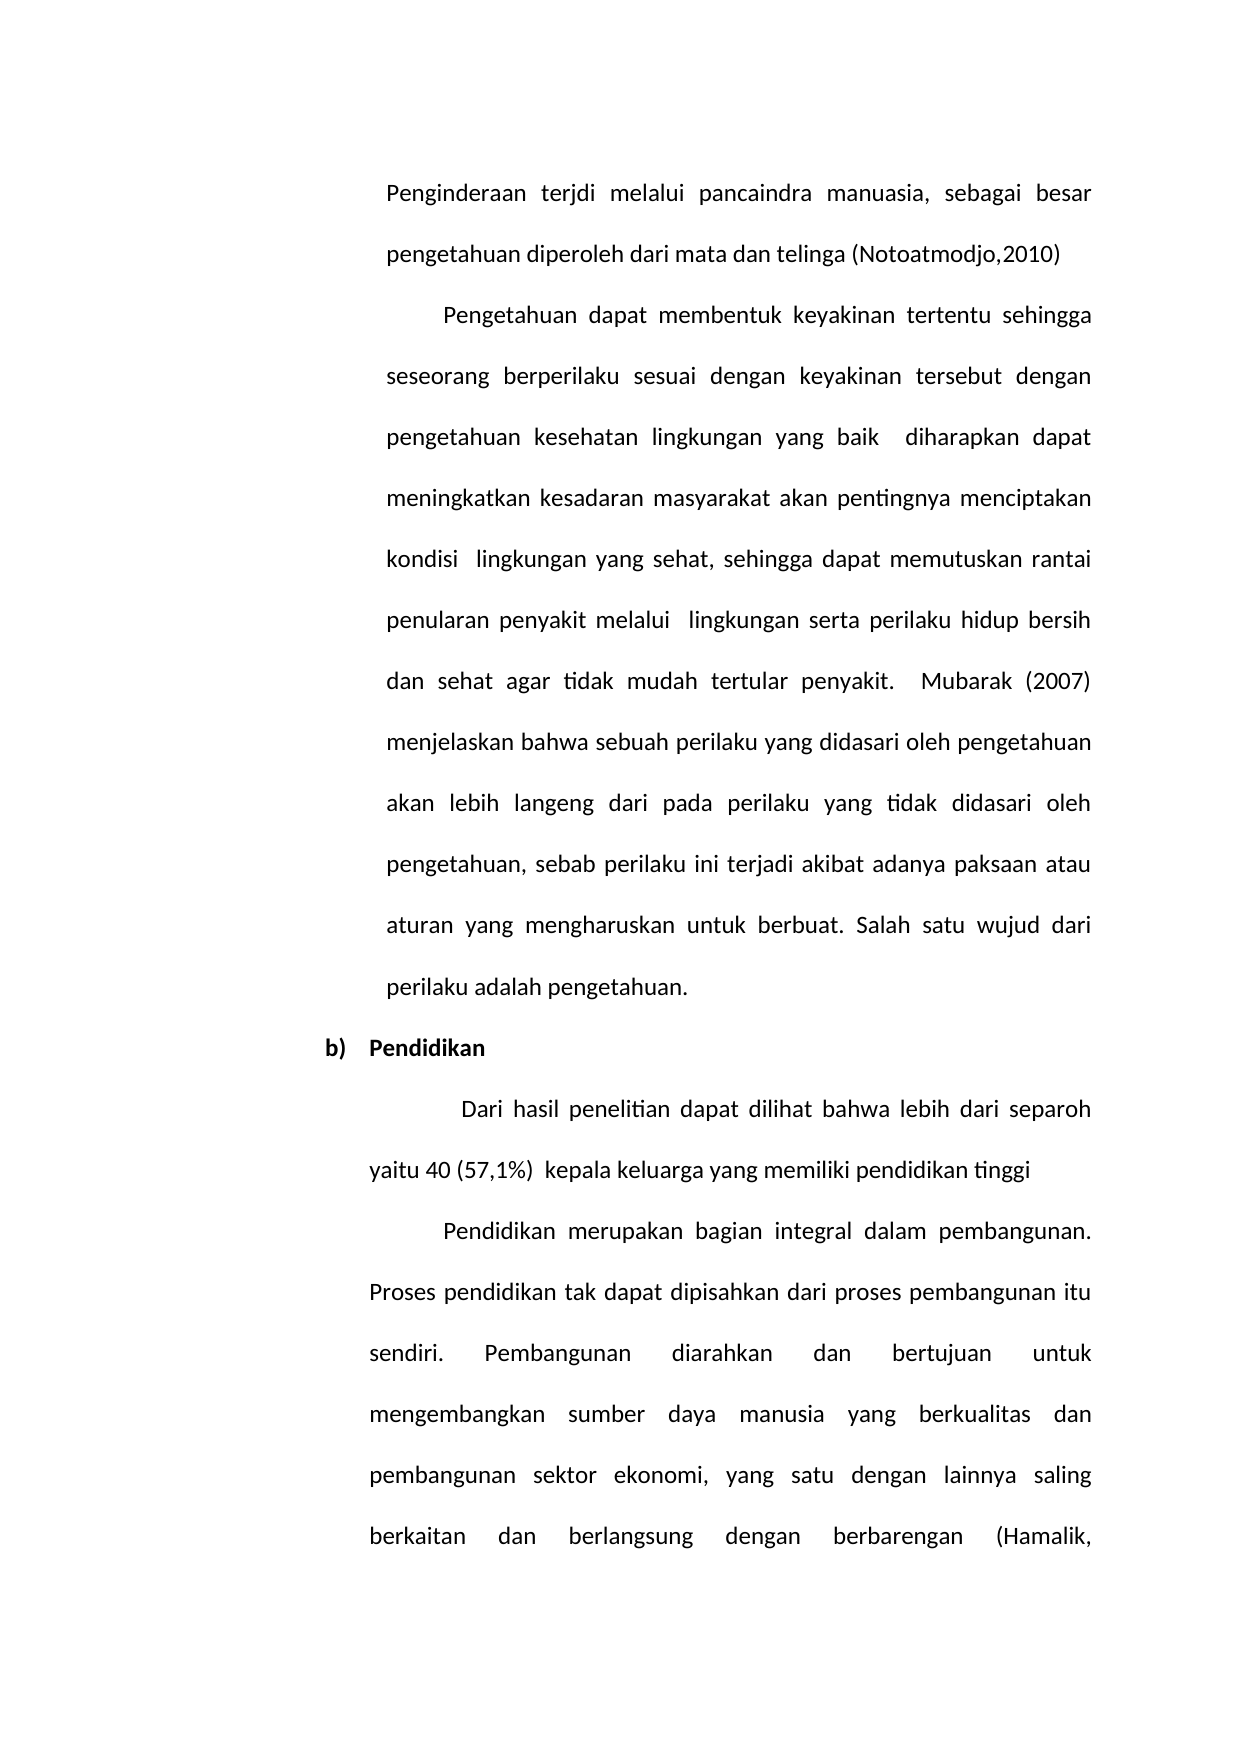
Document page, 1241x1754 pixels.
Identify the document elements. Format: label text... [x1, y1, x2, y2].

list Pendidikan [325, 1032, 1092, 1062]
text Pengetahuan dapat membentuk keyakinan tertentu sehingga seseorang berperilaku sesuai dengan keyakinan tersebut dengan pengetahuan kesehatan lingkungan yang baik diharapkan dapat meningkatkan kesadaran masyarakat akan pentingnya menciptakan kondisi lingkungan yang sehat, sehingga dapat memutuskan rantai penularan penyakit melalui lingkungan serta perilaku hidup bersih dan sehat agar tidak mudah tertular penyakit. Mubarak (2007) menjelaskan bahwa sebuah perilaku yang didasari oleh pengetahuan akan lebih langeng dari pada perilaku yang tidak didasari oleh pengetahuan, sebab perilaku ini terjadi akibat adanya paksaan atau aturan yang mengharuskan untuk berbuat. Salah satu wujud dari perilaku adalah pengetahuan. [386, 299, 1092, 1001]
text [386, 177, 1092, 269]
text Dari hasil penelitian dapat dilihat bahwa lebih dari separoh yaitu 40 (57,1%) kepala keluarga yang memiliki pendidikan tinggi [369, 1093, 1092, 1184]
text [369, 1215, 1092, 1551]
